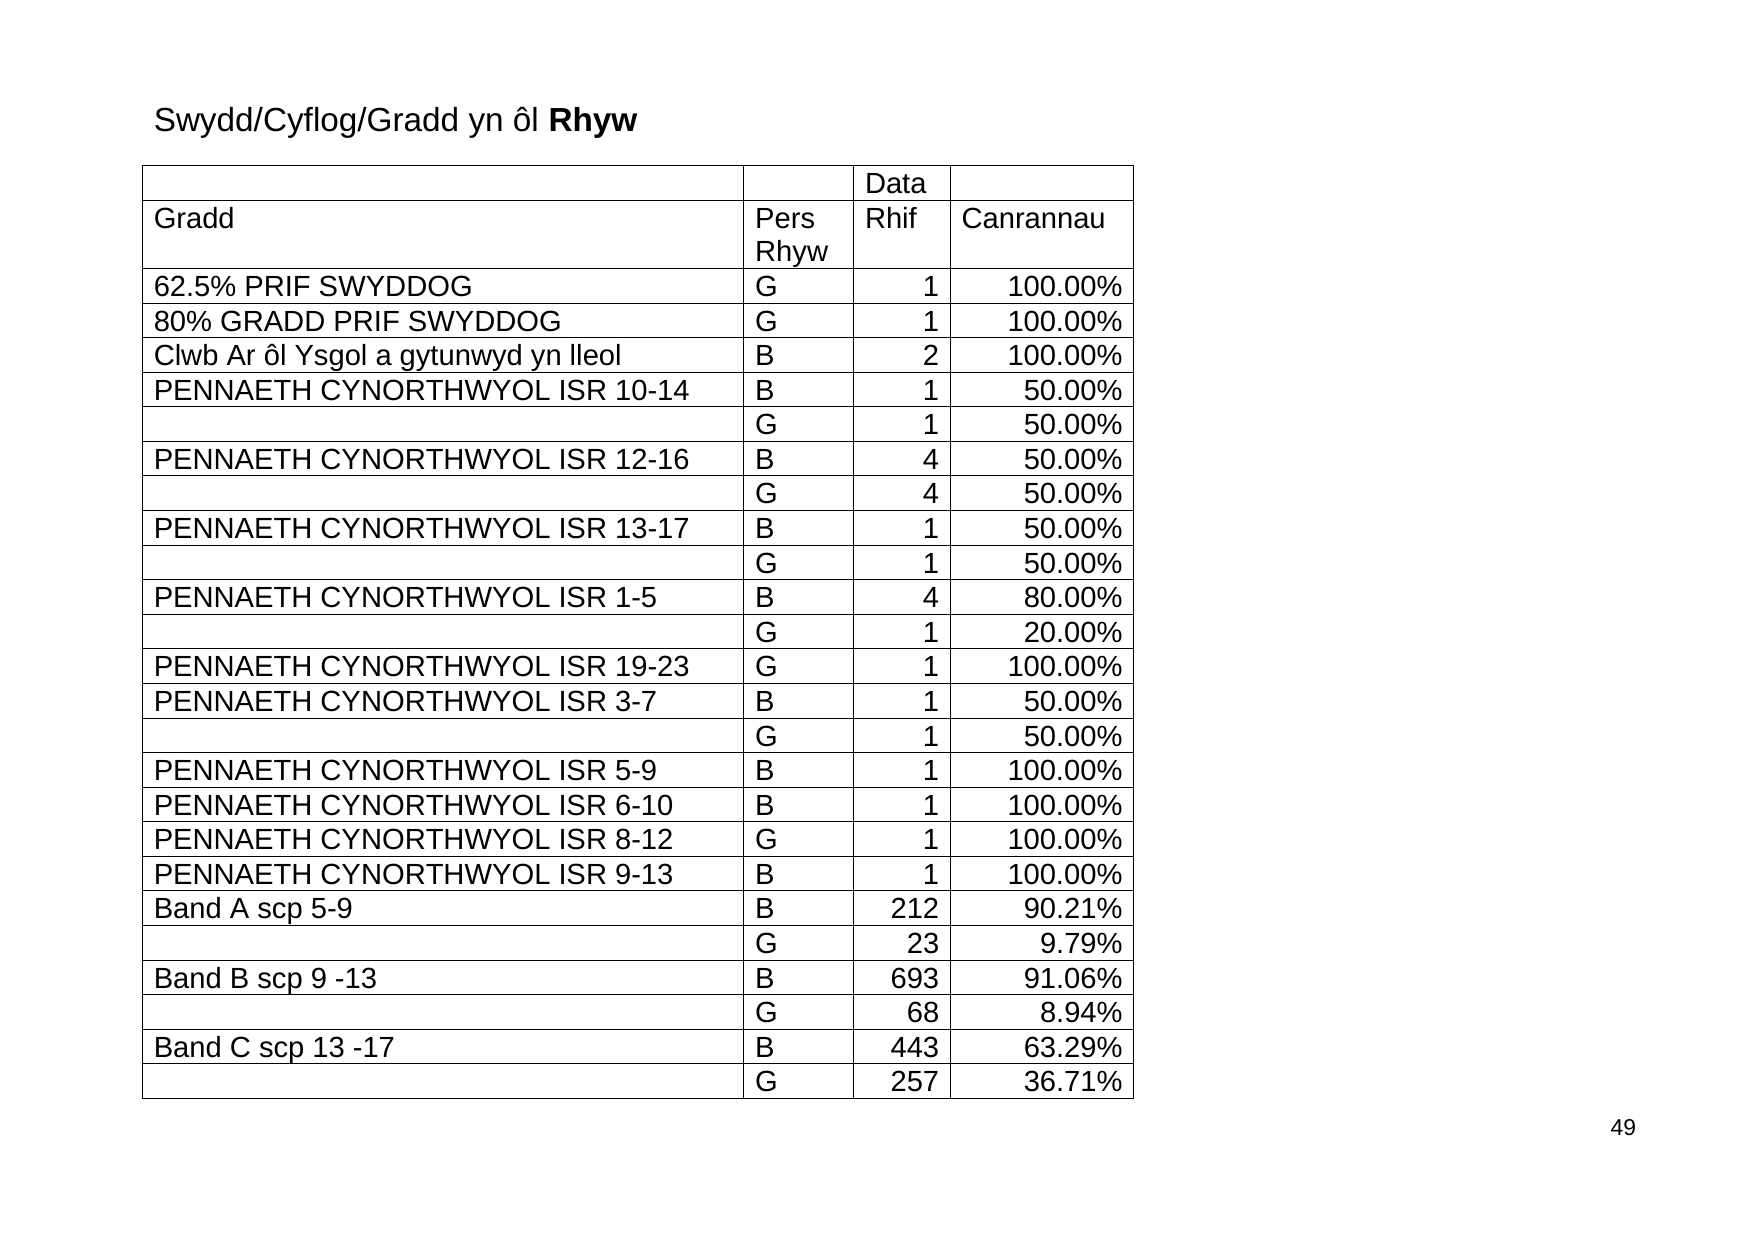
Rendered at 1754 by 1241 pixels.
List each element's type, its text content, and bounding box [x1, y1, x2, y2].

table_cell PENNAETH CYNORTHWYOL ISR 8-12 [143, 822, 743, 856]
table_cell PENNAETH CYNORTHWYOL ISR 6-10 [143, 788, 743, 821]
text Swydd/Cyflog/Gradd yn ôl Rhyw [153, 100, 1636, 139]
table_cell 23 [854, 926, 950, 959]
table_cell 50.00% [951, 684, 1133, 717]
table_cell 1 [854, 615, 950, 648]
table_cell B [744, 338, 853, 372]
table_cell PENNAETH CYNORTHWYOL ISR 19-23 [143, 649, 743, 683]
table_cell 80% GRADD PRIF SWYDDOG [143, 304, 743, 337]
table_cell Band A scp 5-9 [143, 891, 743, 925]
table_cell 4 [854, 476, 950, 510]
table_cell G [744, 649, 853, 683]
table_cell Band B scp 9 -13 [143, 961, 743, 994]
table_cell 63.29% [951, 1030, 1133, 1063]
table_cell 100.00% [951, 822, 1133, 856]
table_cell 90.21% [951, 891, 1133, 925]
table_cell B [744, 580, 853, 614]
table_cell 693 [854, 961, 950, 994]
table_cell Gradd [143, 201, 743, 268]
table_cell 50.00% [951, 511, 1133, 544]
table_cell Pers Rhyw [744, 201, 853, 268]
table_cell 62.5% PRIF SWYDDOG [143, 269, 743, 302]
table_cell 2 [854, 338, 950, 372]
table_cell 50.00% [951, 476, 1133, 510]
table_cell 1 [854, 649, 950, 683]
table_cell [143, 995, 743, 1029]
table_cell Clwb Ar ôl Ysgol a gytunwyd yn lleol [143, 338, 743, 372]
table_header [951, 166, 1133, 200]
table_cell B [744, 373, 853, 406]
table_header [744, 166, 853, 200]
table_cell 1 [854, 684, 950, 717]
table_cell 443 [854, 1030, 950, 1063]
table_cell [143, 407, 743, 441]
table_cell [143, 719, 743, 752]
table_cell [143, 1064, 743, 1098]
table_cell Band C scp 13 -17 [143, 1030, 743, 1063]
table_cell 212 [854, 891, 950, 925]
table_cell B [744, 1030, 853, 1063]
table_cell PENNAETH CYNORTHWYOL ISR 13-17 [143, 511, 743, 544]
table_cell [143, 546, 743, 579]
table_cell 1 [854, 304, 950, 337]
table_cell 100.00% [951, 269, 1133, 302]
table_cell 1 [854, 546, 950, 579]
table_cell PENNAETH CYNORTHWYOL ISR 12-16 [143, 442, 743, 475]
table_cell 100.00% [951, 788, 1133, 821]
table_cell B [744, 961, 853, 994]
table_cell 100.00% [951, 338, 1133, 372]
table_cell B [744, 753, 853, 787]
table_cell 1 [854, 822, 950, 856]
table_cell PENNAETH CYNORTHWYOL ISR 5-9 [143, 753, 743, 787]
table_cell G [744, 546, 853, 579]
table_cell 68 [854, 995, 950, 1029]
table_cell 50.00% [951, 407, 1133, 441]
table_cell 1 [854, 269, 950, 302]
table_cell 1 [854, 407, 950, 441]
table_cell 1 [854, 788, 950, 821]
table_cell 50.00% [951, 373, 1133, 406]
table_cell 1 [854, 511, 950, 544]
table_cell G [744, 995, 853, 1029]
table_cell 100.00% [951, 304, 1133, 337]
table_cell 50.00% [951, 546, 1133, 579]
table_cell G [744, 476, 853, 510]
table_cell Canrannau [951, 201, 1133, 268]
table_cell G [744, 822, 853, 856]
table_cell 100.00% [951, 649, 1133, 683]
table_cell G [744, 615, 853, 648]
table_cell B [744, 788, 853, 821]
table_cell 4 [854, 580, 950, 614]
table_cell 100.00% [951, 857, 1133, 890]
table_cell B [744, 891, 853, 925]
table_cell 80.00% [951, 580, 1133, 614]
table_cell [143, 926, 743, 959]
table_cell 8.94% [951, 995, 1133, 1029]
table_cell B [744, 857, 853, 890]
table_cell PENNAETH CYNORTHWYOL ISR 9-13 [143, 857, 743, 890]
table_cell 1 [854, 373, 950, 406]
table_cell G [744, 926, 853, 959]
table_cell 1 [854, 753, 950, 787]
table_cell G [744, 407, 853, 441]
table_cell Rhif [854, 201, 950, 268]
table_cell B [744, 684, 853, 717]
table_cell 50.00% [951, 719, 1133, 752]
table_cell [143, 615, 743, 648]
table_cell B [744, 442, 853, 475]
table_cell 9.79% [951, 926, 1133, 959]
table_cell 1 [854, 719, 950, 752]
table_cell G [744, 719, 853, 752]
table_cell 257 [854, 1064, 950, 1098]
table_cell 1 [854, 857, 950, 890]
table_cell 100.00% [951, 753, 1133, 787]
table_cell [143, 476, 743, 510]
table_cell PENNAETH CYNORTHWYOL ISR 3-7 [143, 684, 743, 717]
table_cell 36.71% [951, 1064, 1133, 1098]
table_cell PENNAETH CYNORTHWYOL ISR 10-14 [143, 373, 743, 406]
table_cell 91.06% [951, 961, 1133, 994]
table_header Data [854, 166, 950, 200]
table_cell G [744, 1064, 853, 1098]
table_cell G [744, 269, 853, 302]
table_cell 50.00% [951, 442, 1133, 475]
table_cell PENNAETH CYNORTHWYOL ISR 1-5 [143, 580, 743, 614]
table_cell 4 [854, 442, 950, 475]
table_cell 20.00% [951, 615, 1133, 648]
table_header [143, 166, 743, 200]
table_cell G [744, 304, 853, 337]
table_cell B [744, 511, 853, 544]
